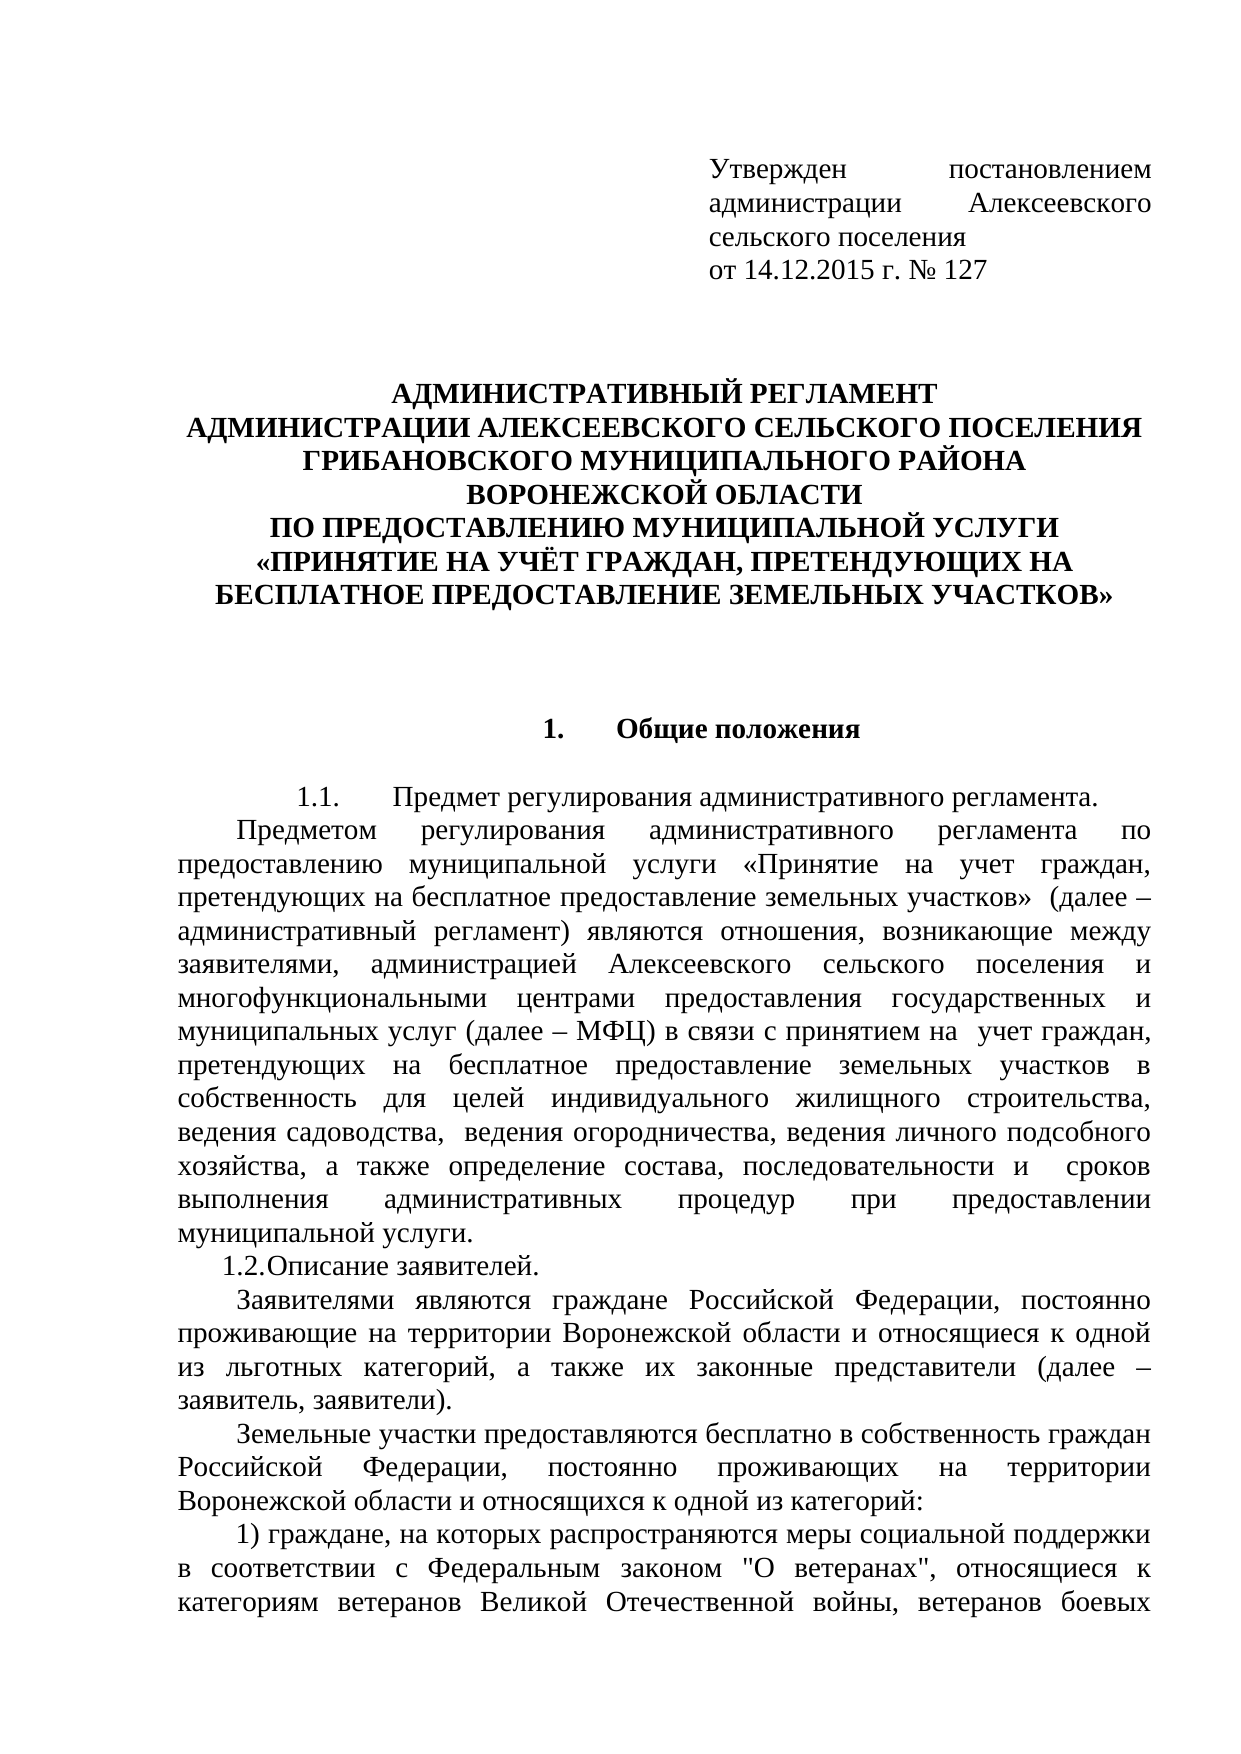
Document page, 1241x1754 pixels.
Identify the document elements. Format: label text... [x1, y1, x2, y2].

text Утвержден постановлением администрации Алексеевского сельского поселения [709, 152, 1152, 252]
text Предметом регулирования административного регламента по предоставлению муниципальной услуги «Принятие на учет граждан, претендующих на бесплатное предоставление земельных участков» (далее –административный регламент) являются отношения, возникающие между заявителями, администрацией Алексеевского сельского поселения и многофункциональными центрами предоставления государственных и муниципальных услуг (далее – МФЦ) в связи с принятием на учет граждан, претендующих на бесплатное предоставление земельных участков в собственность для целей индивидуального жилищного строительства, ведения садоводства, ведения огородничества, ведения личного подсобного хозяйства, а также определение состава, последовательности и сроков выполнения административных процедур при предоставлении муниципальной услуги. [177, 812, 1152, 1248]
text Земельные участки предоставляются бесплатно в собственность граждан Российской Федерации, постоянно проживающих на территории Воронежской области и относящихся к одной из категорий: [177, 1416, 1152, 1517]
text «ПРИНЯТИЕ НА УЧЁТ ГРАЖДАН, ПРЕТЕНДУЮЩИХ НА БЕСПЛАТНОЕ ПРЕДОСТАВЛЕНИЕ ЗЕМЕЛЬНЫХ УЧАСТКОВ» [177, 544, 1152, 611]
text от 14.12.2015 г. № 127 [709, 252, 1152, 286]
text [177, 1517, 1152, 1617]
text Заявителями являются граждане Российской Федерации, постоянно проживающие на территории Воронежской области и относящиеся к одной из льготных категорий, а также их законные представители (далее – заявитель, заявители). [177, 1282, 1152, 1416]
text АДМИНИСТРАТИВНЫЙ РЕГЛАМЕНТ [177, 376, 1152, 410]
text ПО ПРЕДОСТАВЛЕНИЮ МУНИЦИПАЛЬНОЙ УСЛУГИ [177, 510, 1152, 544]
list Предмет регулирования административного регламента. [243, 779, 1152, 812]
list Общие положения [177, 712, 1152, 745]
text АДМИНИСТРАЦИИ АЛЕКСЕЕВСКОГО СЕЛЬСКОГО ПОСЕЛЕНИЯ ГРИБАНОВСКОГО МУНИЦИПАЛЬНОГО РАЙОНА ВОРОНЕЖСКОЙ ОБЛАСТИ [177, 410, 1152, 510]
list Описание заявителей. [222, 1248, 1152, 1282]
